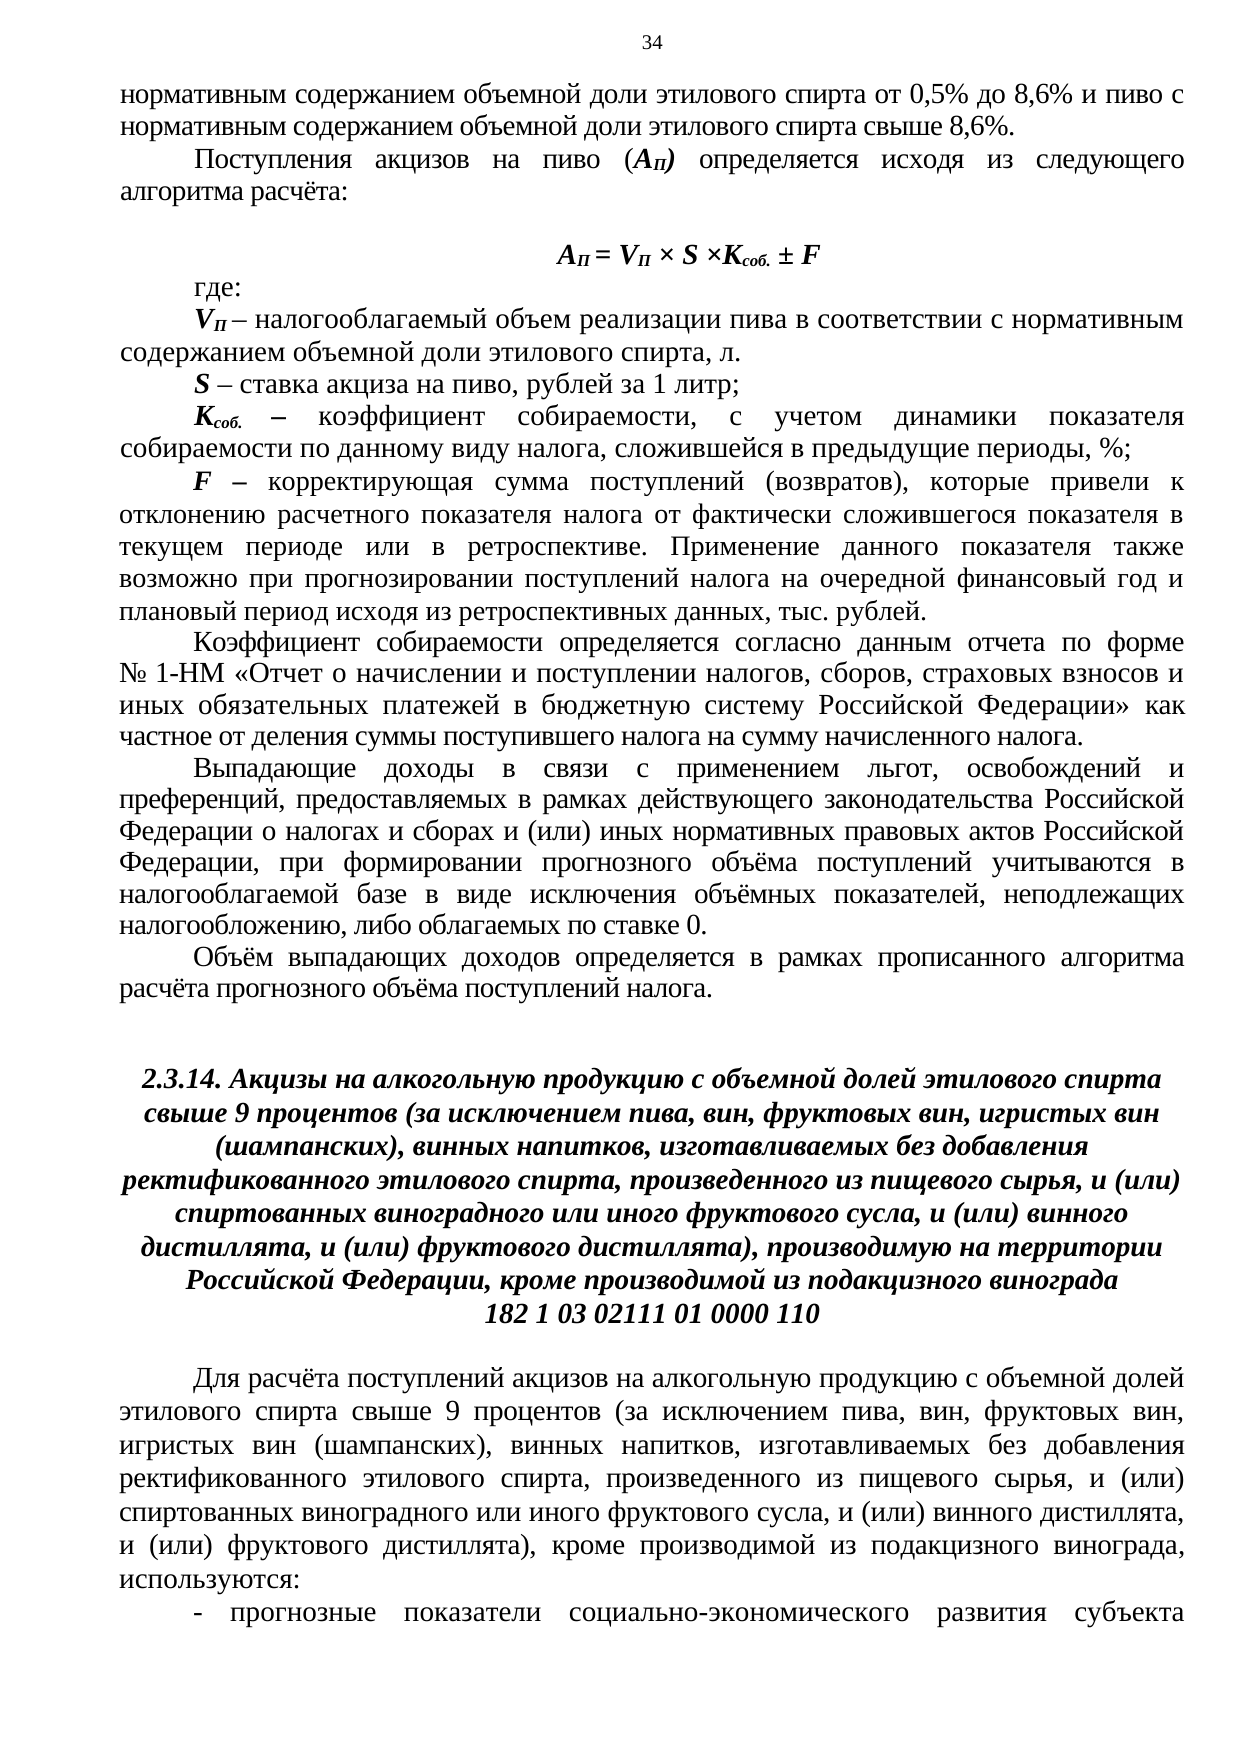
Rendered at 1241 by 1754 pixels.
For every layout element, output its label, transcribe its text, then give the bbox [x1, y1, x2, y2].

text Ксоб. – коэффициент собираемости, с учетом динамики показателя собираемости по данному виду налога, сложившейся в предыдущие периоды, %; [120, 400, 1185, 464]
text Объём выпадающих доходов определяется в рамках прописанного алгоритма расчёта прогнозного объёма поступлений налога. [119, 941, 1185, 1004]
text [119, 1594, 1185, 1628]
text F – корректирующая сумма поступлений (возвратов), которые привели к отклонению расчетного показателя налога от фактически сложившегося показателя в текущем периоде или в ретроспективе. Применение данного показателя также возможно при прогнозировании поступлений налога на очередной финансовый год и плановый период исходя из ретроспективных данных, тыс. рублей. [119, 464, 1185, 626]
text где: [120, 271, 1185, 303]
subtitle 2.3.14. Акцизы на алкогольную продукцию с объемной долей этилового спирта свыше 9 процентов (за исключением пива, вин, фруктовых вин, игристых вин (шампанских), винных напитков, изготавливаемых без добавления ректификованного этилового спирта, произведенного из пищевого сырья, и (или) спиртованных виноградного или иного фруктового сусла, и (или) винного дистиллята, и (или) фруктового дистиллята), производимую на территории Российской Федерации, кроме производимой из подакцизного винограда 182 1 03 02111 01 0000 110 [119, 1061, 1185, 1329]
text S – ставка акциза на пиво, рублей за 1 литр; [120, 367, 1185, 400]
text Коэффициент собираемости определяется согласно данным отчета по форме № 1-НМ «Отчет о начислении и поступлении налогов, сборов, страховых взносов и иных обязательных платежей в бюджетную систему Российской Федерации» как частное от деления суммы поступившего налога на сумму начисленного налога. [119, 626, 1185, 752]
text Выпадающие доходы в связи с применением льгот, освобождений и преференций, предоставляемых в рамках действующего законодательства Российской Федерации о налогах и сборах и (или) иных нормативных правовых актов Российской Федерации, при формировании прогнозного объёма поступлений учитываются в налогооблагаемой базе в виде исключения объёмных показателей, неподлежащих налогообложению, либо облагаемых по ставке 0. [119, 752, 1185, 941]
text АП = VП × S ×Ксоб. ± F [119, 239, 1185, 271]
text Поступления акцизов на пиво (АП) определяется исходя из следующего алгоритма расчёта: [120, 142, 1185, 207]
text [120, 78, 1185, 142]
text VП – налогооблагаемый объем реализации пива в соответствии с нормативным содержанием объемной доли этилового спирта, л. [120, 303, 1185, 367]
text Для расчёта поступлений акцизов на алкогольную продукцию с объемной долей этилового спирта свыше 9 процентов (за исключением пива, вин, фруктовых вин, игристых вин (шампанских), винных напитков, изготавливаемых без добавления ректификованного этилового спирта, произведенного из пищевого сырья, и (или) спиртованных виноградного или иного фруктового сусла, и (или) винного дистиллята, и (или) фруктового дистиллята), кроме производимой из подакцизного винограда, используются: [119, 1360, 1185, 1594]
